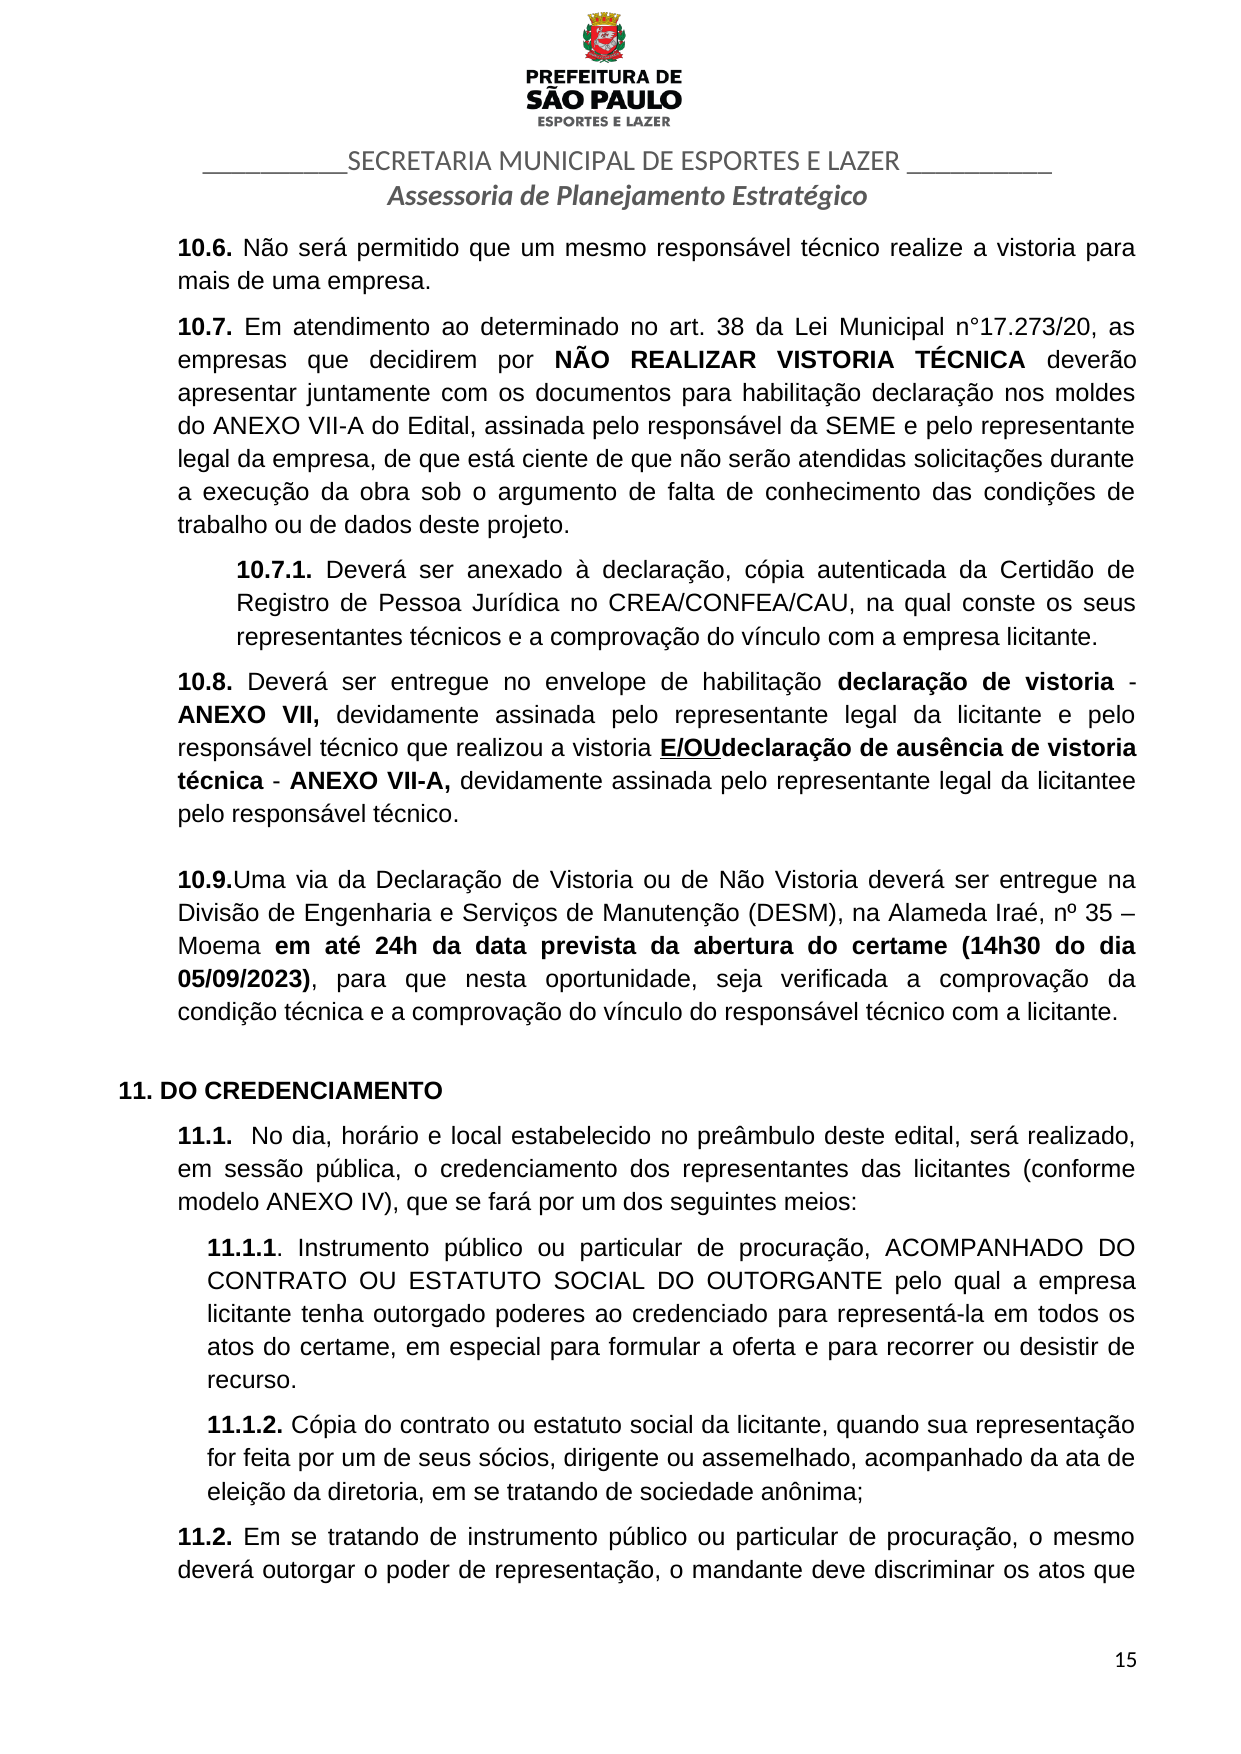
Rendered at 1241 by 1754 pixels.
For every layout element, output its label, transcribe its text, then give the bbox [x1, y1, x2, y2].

text 10.8. Deverá ser entregue no envelope de habilitação declaração de vistoria - ANEXO VII, devidamente assinada pelo representante legal da licitante e pelo responsável técnico que realizou a vistoria E/OUdeclaração de ausência de vistoria técnica - ANEXO VII-A, devidamente assinada pelo representante legal da licitantee pelo responsável técnico. [177, 667, 1137, 828]
text 11.1. No dia, horário e local estabelecido no preâmbulo deste edital, será realizado, em sessão pública, o credenciamento dos representantes das licitantes (conforme modelo ANEXO IV), que se fará por um dos seguintes meios: [177, 1121, 1137, 1216]
text 10.6. Não será permitido que um mesmo responsável técnico realize a vistoria para mais de uma empresa. [177, 233, 1137, 295]
text 11. DO CREDENCIAMENTO [118, 1076, 1137, 1104]
text 11.1.1. Instrumento público ou particular de procuração, ACOMPANHADO DO CONTRATO OU ESTATUTO SOCIAL DO OUTORGANTE pelo qual a empresa licitante tenha outorgado poderes ao credenciado para representá-la em todos os atos do certame, em especial para formular a oferta e para recorrer ou desistir de recurso. [207, 1233, 1137, 1394]
text 10.7. Em atendimento ao determinado no art. 38 da Lei Municipal n°17.273/20, as empresas que decidirem por NÃO REALIZAR VISTORIA TÉCNICA deverão apresentar juntamente com os documentos para habilitação declaração nos moldes do ANEXO VII-A do Edital, assinada pelo responsável da SEME e pelo representante legal da empresa, de que está ciente de que não serão atendidas solicitações durante a execução da obra sob o argumento de falta de conhecimento das condições de trabalho ou de dados deste projeto. [177, 312, 1137, 539]
picture [492, 0, 717, 147]
text 10.9.Uma via da Declaração de Vistoria ou de Não Vistoria deverá ser entregue na Divisão de Engenharia e Serviços de Manutenção (DESM), na Alameda Iraé, nº 35 – Moema em até 24h da data prevista da abertura do certame (14h30 do dia 05/09/2023), para que nesta oportunidade, seja verificada a comprovação da condição técnica e a comprovação do vínculo do responsável técnico com a licitante. [177, 865, 1137, 1026]
text 11.1.2. Cópia do contrato ou estatuto social da licitante, quando sua representação for feita por um de seus sócios, dirigente ou assemelhado, acompanhado da ata de eleição da diretoria, em se tratando de sociedade anônima; [207, 1410, 1137, 1505]
text 10.7.1. Deverá ser anexado à declaração, cópia autenticada da Certidão de Registro de Pessoa Jurídica no CREA/CONFEA/CAU, na qual conste os seus representantes técnicos e a comprovação do vínculo com a empresa licitante. [236, 555, 1137, 650]
